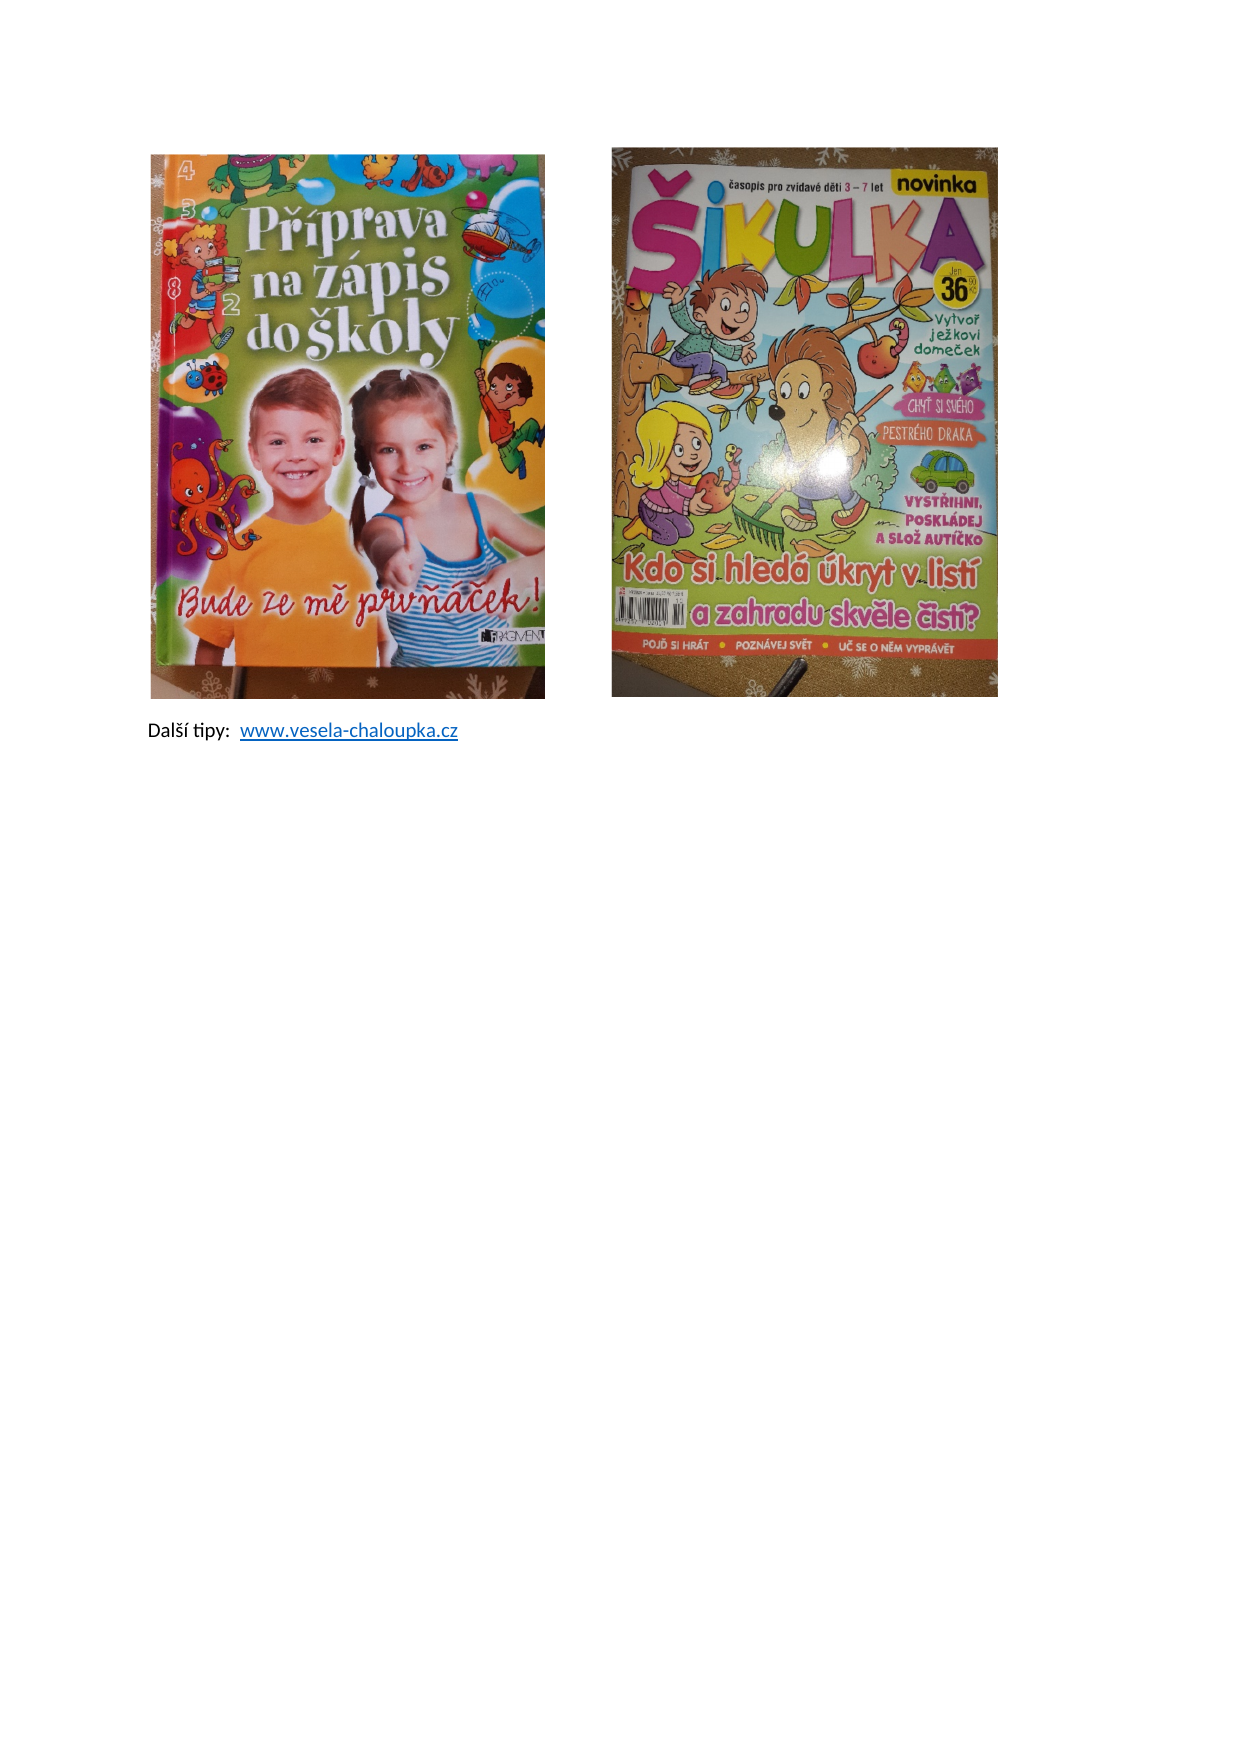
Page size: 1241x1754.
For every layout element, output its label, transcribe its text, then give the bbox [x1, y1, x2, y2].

picture [151, 155, 545, 699]
picture [612, 148, 997, 697]
text Další tipy: www.vesela-chaloupka.cz [148, 718, 1093, 743]
